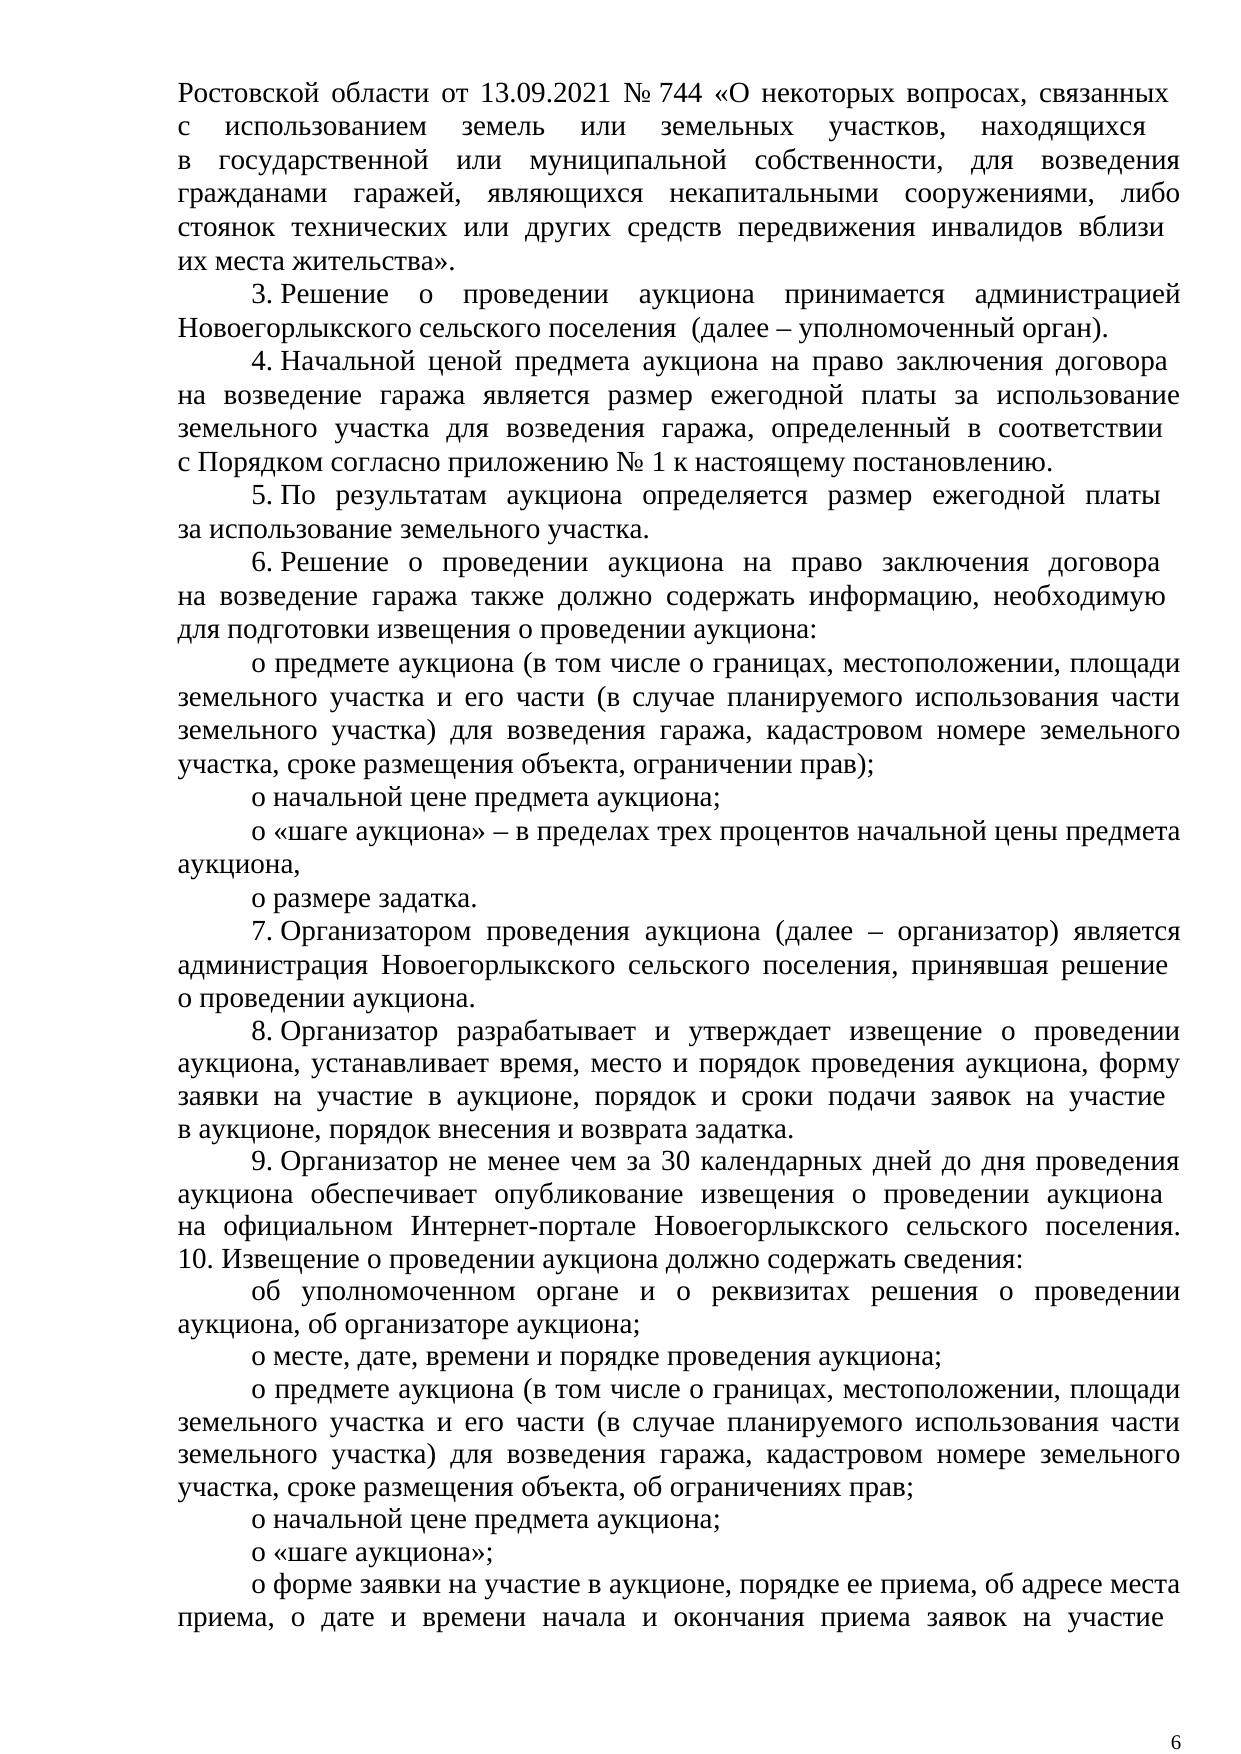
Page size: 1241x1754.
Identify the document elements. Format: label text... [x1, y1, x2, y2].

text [177, 1568, 1181, 1633]
text 5. По результатам аукциона определяется размер ежегодной платы за использование земельного участка. [177, 477, 1181, 544]
text 8. Организатор разрабатывает и утверждает извещение о проведении аукциона, устанавливает время, место и порядок проведения аукциона, форму заявки на участие в аукционе, порядок и сроки подачи заявок на участие в аукционе, порядок внесения и возврата задатка. [177, 1014, 1181, 1144]
text о предмете аукциона (в том числе о границах, местоположении, площади земельного участка и его части (в случае планируемого использования части земельного участка) для возведения гаража, кадастровом номере земельного участка, сроке размещения объекта, об ограничениях прав; [177, 1372, 1181, 1503]
text о «шаге аукциона» – в пределах трех процентов начальной цены предмета аукциона, [177, 813, 1181, 880]
text о месте, дате, времени и порядке проведения аукциона; [177, 1340, 1181, 1372]
text 9. Организатор не менее чем за 30 календарных дней до дня проведения аукциона обеспечивает опубликование извещения о проведении аукциона на официальном Интернет-портале Новоегорлыкского сельского поселения. 10. Извещение о проведении аукциона должно содержать сведения: [177, 1144, 1181, 1275]
text 6. Решение о проведении аукциона на право заключения договора на возведение гаража также должно содержать информацию, необходимую для подготовки извещения о проведении аукциона: [177, 544, 1181, 645]
text о начальной цене предмета аукциона; [177, 1503, 1181, 1535]
text 4. Начальной ценой предмета аукциона на право заключения договора на возведение гаража является размер ежегодной платы за использование земельного участка для возведения гаража, определенный в соответствии с Порядком согласно приложению № 1 к настоящему постановлению. [177, 343, 1181, 477]
text об уполномоченном органе и о реквизитах решения о проведении аукциона, об организаторе аукциона; [177, 1275, 1181, 1340]
text о размере задатка. [177, 880, 1181, 913]
text о «шаге аукциона»; [177, 1535, 1181, 1568]
text о предмете аукциона (в том числе о границах, местоположении, площади земельного участка и его части (в случае планируемого использования части земельного участка) для возведения гаража, кадастровом номере земельного участка, сроке размещения объекта, ограничении прав); [177, 645, 1181, 779]
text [177, 75, 1181, 276]
text 3. Решение о проведении аукциона принимается администрацией Новоегорлыкского сельского поселения (далее – уполномоченный орган). [177, 276, 1181, 343]
text 7. Организатором проведения аукциона (далее – организатор) является администрация Новоегорлыкского сельского поселения, принявшая решение о проведении аукциона. [177, 913, 1181, 1014]
text о начальной цене предмета аукциона; [177, 779, 1181, 813]
